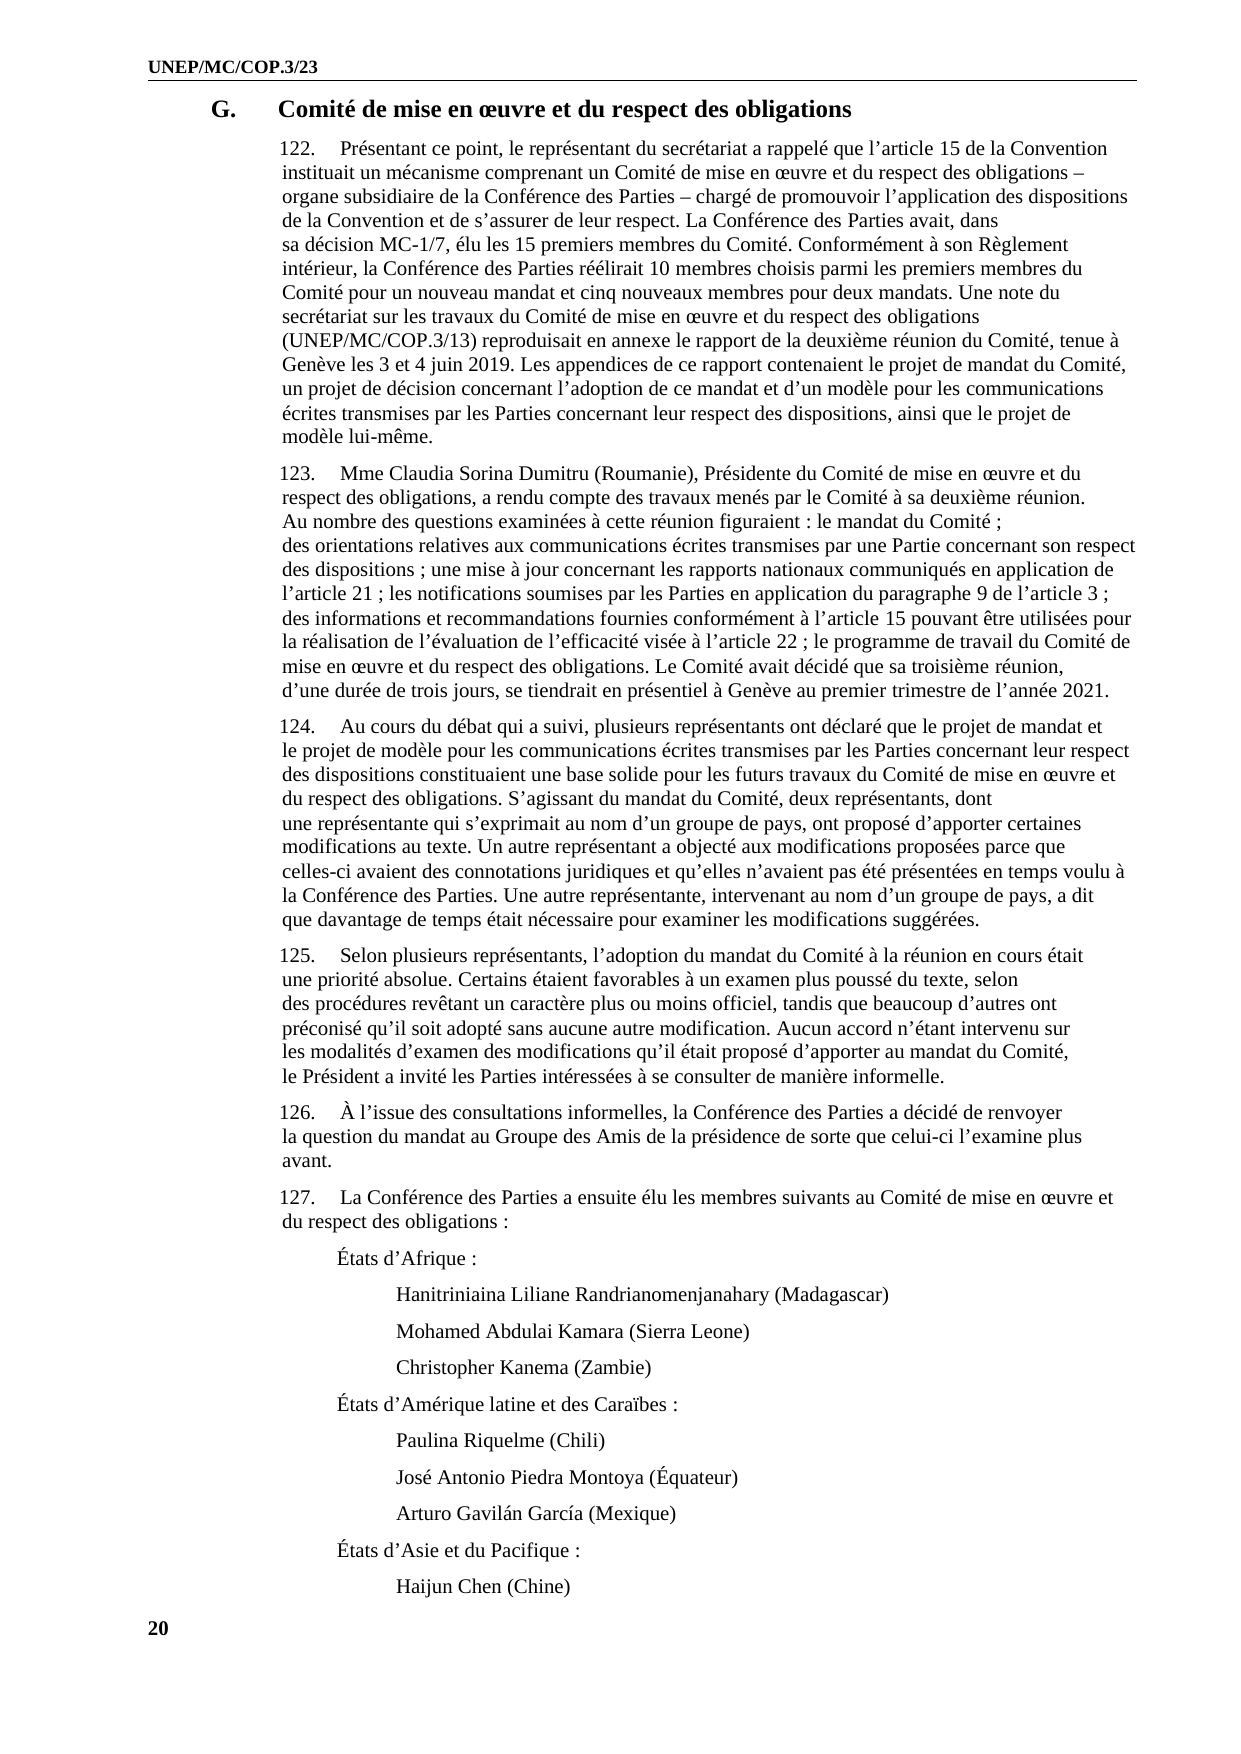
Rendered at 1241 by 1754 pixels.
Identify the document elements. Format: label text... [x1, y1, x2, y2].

text Hanitriniaina Liliane Randrianomenjanahary (Madagascar) [278, 1282, 1137, 1306]
list À l’issue des consultations informelles, la Conférence des Parties a décidé de renvoyer la question du mandat au Groupe des Amis de la présidence de sorte que celui-ci l’examine plus avant. [279, 1100, 1137, 1172]
text José Antonio Piedra Montoya (Équateur) [278, 1465, 1137, 1489]
list Présentant ce point, le représentant du secrétariat a rappelé que l’article 15 de la Convention instituait un mécanisme comprenant un Comité de mise en œuvre et du respect des obligations – organe subsidiaire de la Conférence des Parties – chargé de promouvoir l’application des dispositions de la Convention et de s’assurer de leur respect. La Conférence des Parties avait, dans sa décision MC-1/7, élu les 15 premiers membres du Comité. Conformément à son Règlement intérieur, la Conférence des Parties réélirait 10 membres choisis parmi les premiers membres du Comité pour un nouveau mandat et cinq nouveaux membres pour deux mandats. Une note du secrétariat sur les travaux du Comité de mise en œuvre et du respect des obligations (UNEP/MC/COP.3/13) reproduisait en annexe le rapport de la deuxième réunion du Comité, tenue à Genève les 3 et 4 juin 2019. Les appendices de ce rapport contenaient le projet de mandat du Comité, un projet de décision concernant l’adoption de ce mandat et d’un modèle pour les communications écrites transmises par les Parties concernant leur respect des dispositions, ainsi que le projet de modèle lui-même. [279, 136, 1137, 448]
list Mme Claudia Sorina Dumitru (Roumanie), Présidente du Comité de mise en œuvre et du respect des obligations, a rendu compte des travaux menés par le Comité à sa deuxième réunion. Au nombre des questions examinées à cette réunion figuraient : le mandat du Comité ; des orientations relatives aux communications écrites transmises par une Partie concernant son respect des dispositions ; une mise à jour concernant les rapports nationaux communiqués en application de l’article 21 ; les notifications soumises par les Parties en application du paragraphe 9 de l’article 3 ; des informations et recommandations fournies conformément à l’article 15 pouvant être utilisées pour la réalisation de l’évaluation de l’efficacité visée à l’article 22 ; le programme de travail du Comité de mise en œuvre et du respect des obligations. Le Comité avait décidé que sa troisième réunion, d’une durée de trois jours, se tiendrait en présentiel à Genève au premier trimestre de l’année 2021. [279, 461, 1137, 702]
text Christopher Kanema (Zambie) [278, 1355, 1137, 1379]
text Paulina Riquelme (Chili) [278, 1428, 1137, 1452]
list Selon plusieurs représentants, l’adoption du mandat du Comité à la réunion en cours était une priorité absolue. Certains étaient favorables à un examen plus poussé du texte, selon des procédures revêtant un caractère plus ou moins officiel, tandis que beaucoup d’autres ont préconisé qu’il soit adopté sans aucune autre modification. Aucun accord n’étant intervenu sur les modalités d’examen des modifications qu’il était proposé d’apporter au mandat du Comité, le Président a invité les Parties intéressées à se consulter de manière informelle. [279, 943, 1137, 1088]
text États d’Asie et du Pacifique : [278, 1538, 1137, 1562]
list Au cours du débat qui a suivi, plusieurs représentants ont déclaré que le projet de mandat et le projet de modèle pour les communications écrites transmises par les Parties concernant leur respect des dispositions constituaient une base solide pour les futurs travaux du Comité de mise en œuvre et du respect des obligations. S’agissant du mandat du Comité, deux représentants, dont une représentante qui s’exprimait au nom d’un groupe de pays, ont proposé d’apporter certaines modifications au texte. Un autre représentant a objecté aux modifications proposées parce que celles-ci avaient des connotations juridiques et qu’elles n’avaient pas été présentées en temps voulu à la Conférence des Parties. Une autre représentante, intervenant au nom d’un groupe de pays, a dit que davantage de temps était nécessaire pour examiner les modifications suggérées. [279, 714, 1137, 931]
text G. Comité de mise en œuvre et du respect des obligations [148, 94, 1107, 123]
list La Conférence des Parties a ensuite élu les membres suivants au Comité de mise en œuvre et du respect des obligations : [279, 1185, 1137, 1233]
text États d’Amérique latine et des Caraïbes : [278, 1392, 1137, 1416]
text Arturo Gavilán García (Mexique) [278, 1501, 1137, 1525]
text États d’Afrique : [278, 1245, 1137, 1269]
text Mohamed Abdulai Kamara (Sierra Leone) [278, 1318, 1137, 1343]
text Haijun Chen (Chine) [278, 1574, 1137, 1598]
